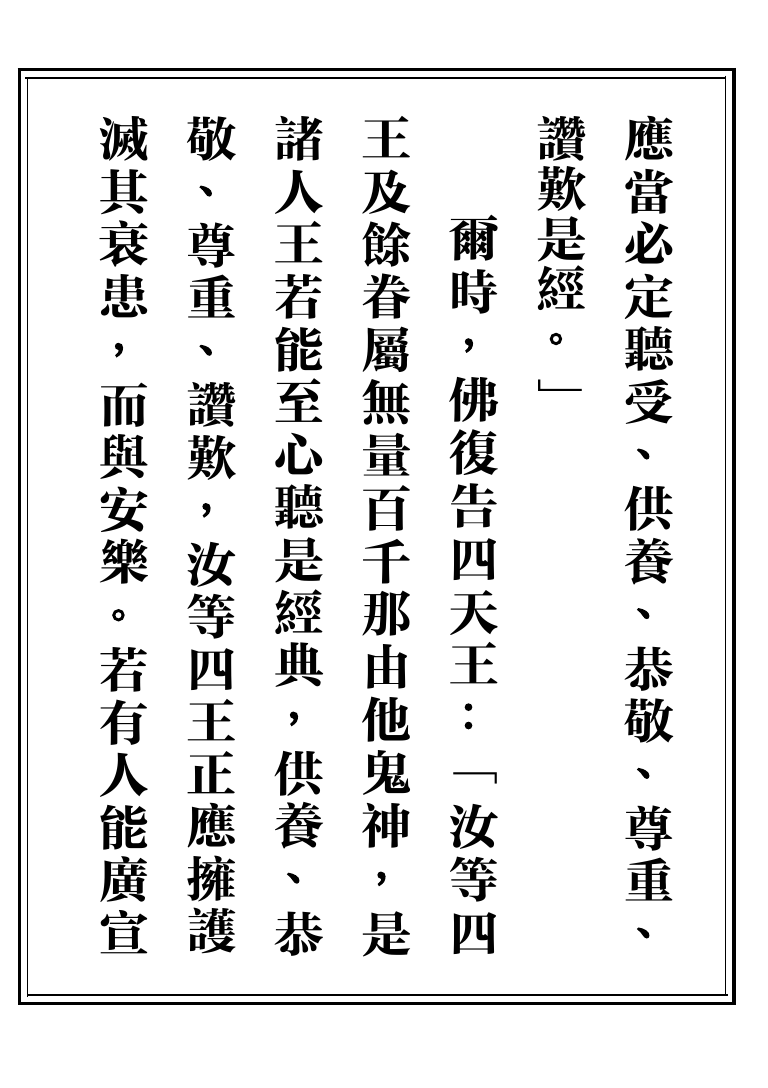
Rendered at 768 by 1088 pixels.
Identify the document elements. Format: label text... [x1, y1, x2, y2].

text 「世尊！以是因緣故，是諸人王應當必定聽受、供養、恭敬、尊重、讚歎是經。」 [518, 114, 693, 959]
text 爾時，佛復告四天王：「汝等四王及餘眷屬無量百千那由他鬼神，是諸人王若能至心聽是經典，供養、恭敬、尊重、讚歎，汝等四王正應擁護，滅其衰患，而與安樂。若有人能廣宣流布如是妙典，於人天中大作佛事，能大利益無量眾生。如是之人，汝等四王必當擁護，莫令他緣而得擾亂，令心恬靜，受於快樂，續復當得廣宣是經。」 [80, 114, 518, 959]
